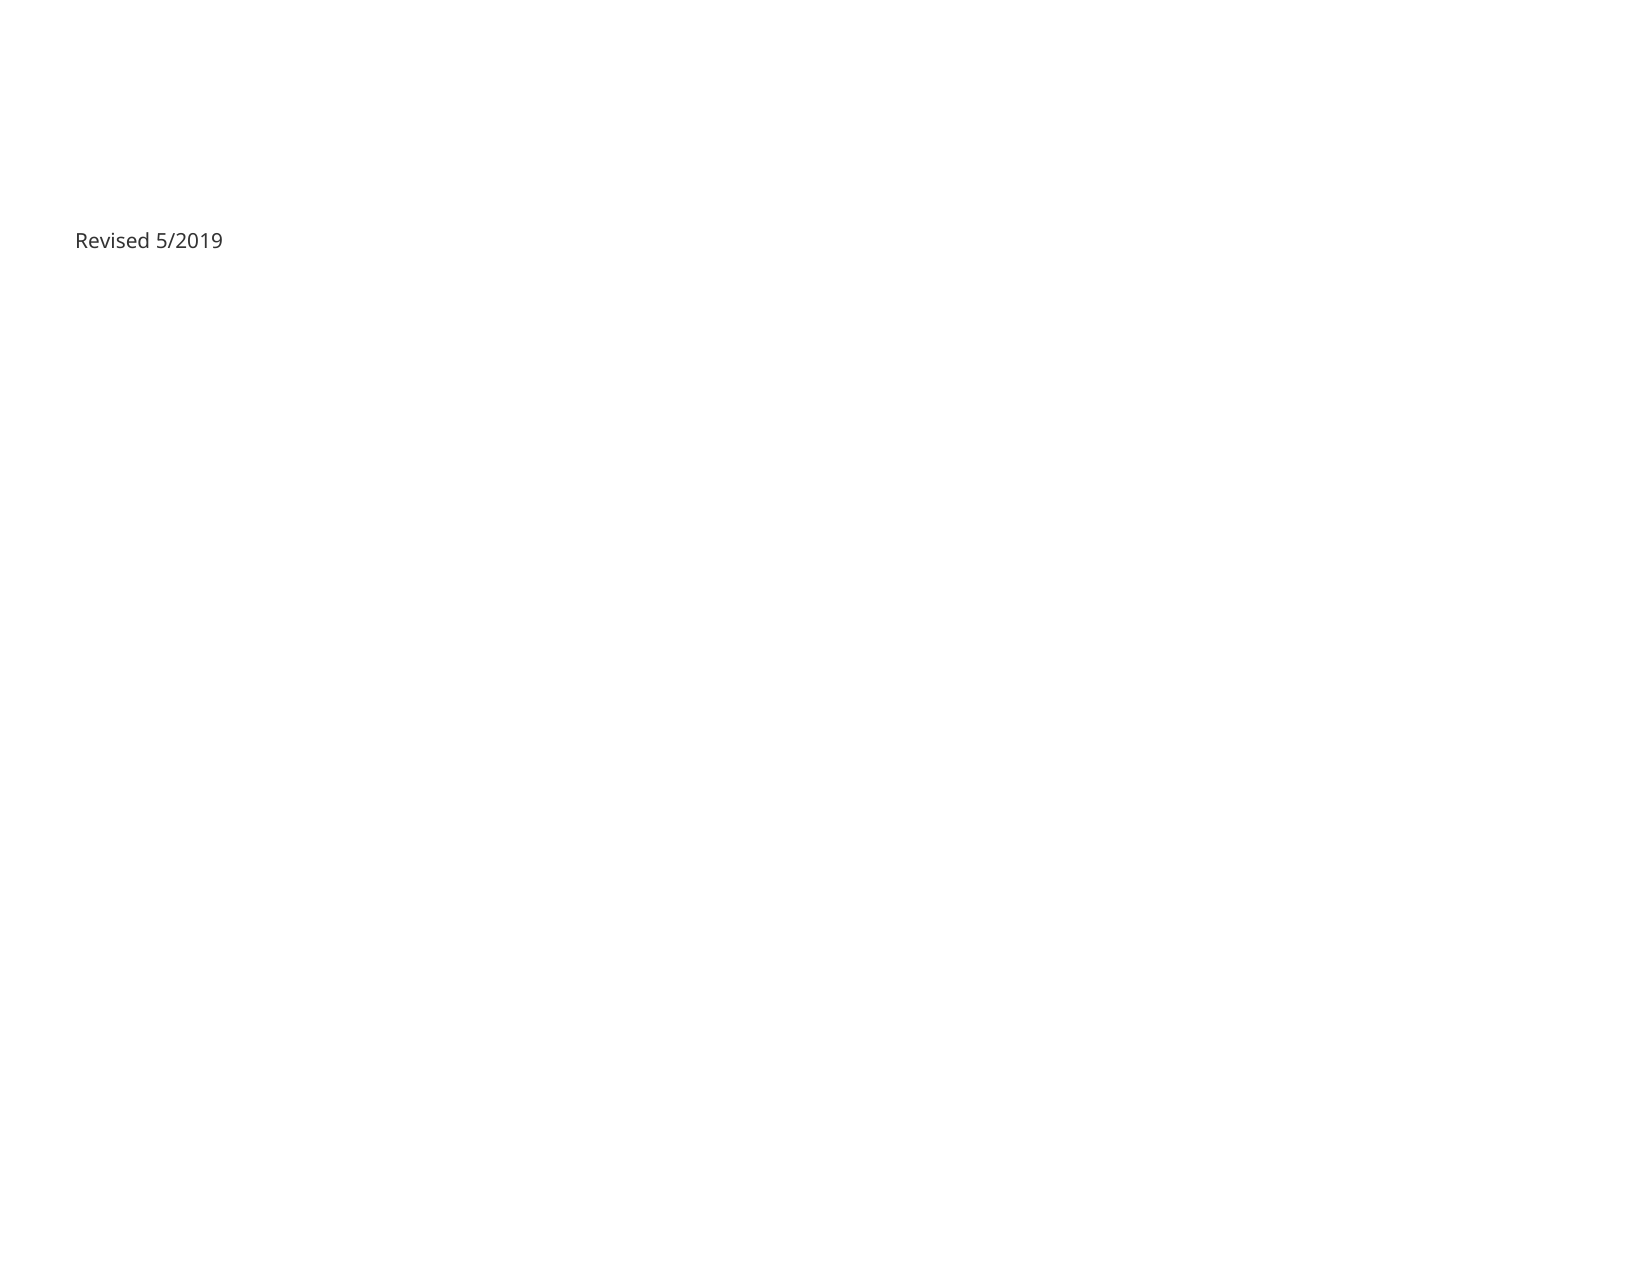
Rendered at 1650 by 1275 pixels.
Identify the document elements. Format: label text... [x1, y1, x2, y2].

text Revised 5/2019 [75, 226, 1575, 255]
